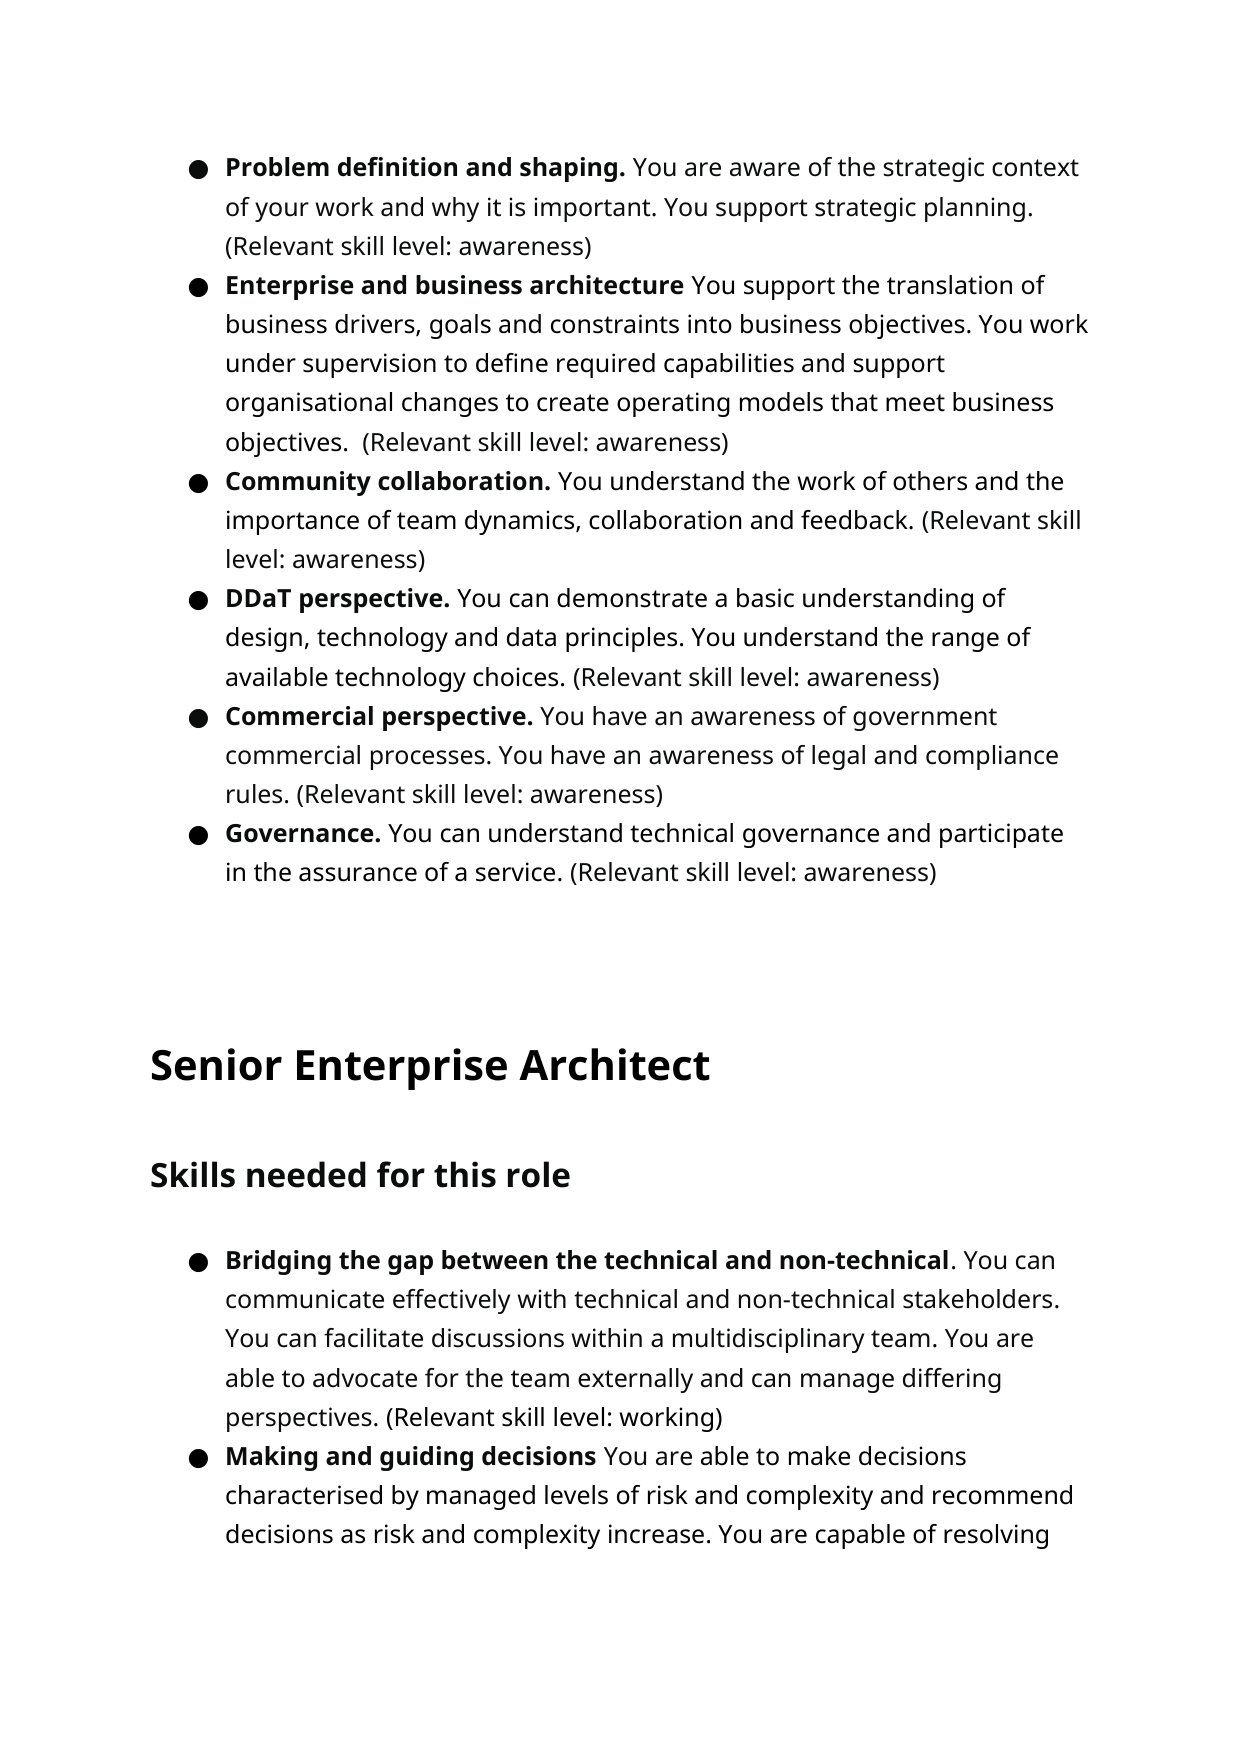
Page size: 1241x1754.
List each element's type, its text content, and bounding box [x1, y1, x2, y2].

list Governance. You can understand technical governance and participate in the assurance of a service. (Relevant skill level: awareness) [187, 816, 1090, 889]
list Community collaboration. You understand the work of others and the importance of team dynamics, collaboration and feedback. (Relevant skill level: awareness) [187, 463, 1090, 576]
list Problem definition and shaping. You are aware of the strategic context of your work and why it is important. You support strategic planning. (Relevant skill level: awareness) [187, 150, 1090, 262]
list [187, 1438, 1090, 1551]
list DDaT perspective. You can demonstrate a basic understanding of design, technology and data principles. You understand the range of available technology choices. (Relevant skill level: awareness) [187, 581, 1090, 693]
list Bridging the gap between the technical and non-technical. You can communicate effectively with technical and non-technical stakeholders. You can facilitate discussions within a multidisciplinary team. You are able to advocate for the team externally and can manage differing perspectives. (Relevant skill level: working) [187, 1243, 1090, 1433]
subtitle Senior Enterprise Architect [150, 1035, 1090, 1092]
subtitle Skills needed for this role [150, 1152, 1090, 1197]
list Commercial perspective. You have an awareness of government commercial processes. You have an awareness of legal and compliance rules. (Relevant skill level: awareness) [187, 698, 1090, 811]
list Enterprise and business architecture You support the translation of business drivers, goals and constraints into business objectives. You work under supervision to define required capabilities and support organisational changes to create operating models that meet business objectives. (Relevant skill level: awareness) [187, 267, 1090, 458]
